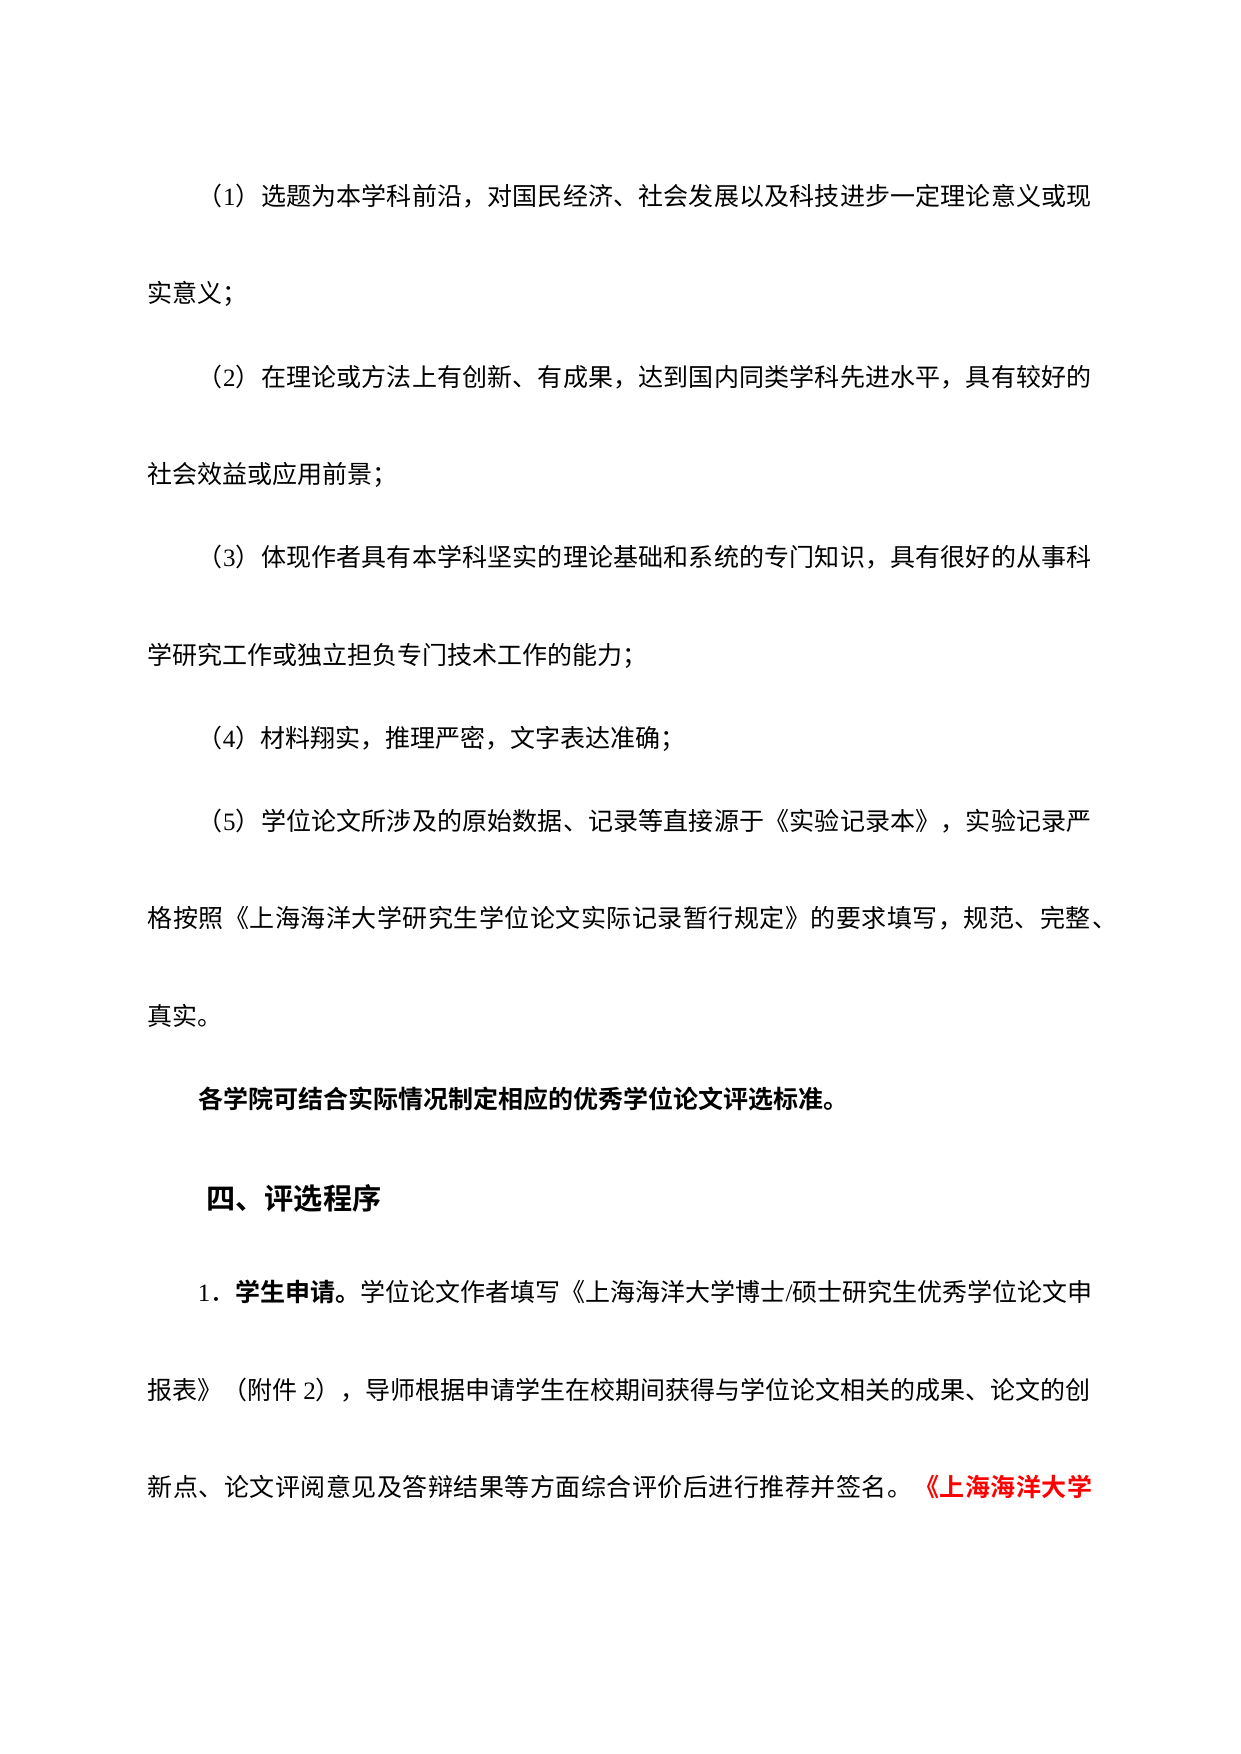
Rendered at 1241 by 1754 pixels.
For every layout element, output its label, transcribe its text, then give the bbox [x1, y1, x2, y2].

text （1）选题为本学科前沿，对国民经济、社会发展以及科技进步一定理论意义或现实意义； [148, 162, 1092, 324]
text 各学院可结合实际情况制定相应的优秀学位论文评选标准。 [148, 1065, 1092, 1130]
text （5）学位论文所涉及的原始数据、记录等直接源于《实验记录本》，实验记录严格按照《上海海洋大学研究生学位论文实际记录暂行规定》的要求填写，规范、完整、真实。 [148, 787, 1092, 1047]
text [148, 1258, 1092, 1518]
text 四、评选程序 [148, 1164, 1092, 1229]
text （3）体现作者具有本学科坚实的理论基础和系统的专门知识，具有很好的从事科学研究工作或独立担负专门技术工作的能力； [148, 523, 1092, 686]
text （4）材料翔实，推理严密，文字表达准确； [148, 704, 1092, 769]
text （2）在理论或方法上有创新、有成果，达到国内同类学科先进水平，具有较好的社会效益或应用前景； [148, 343, 1092, 505]
